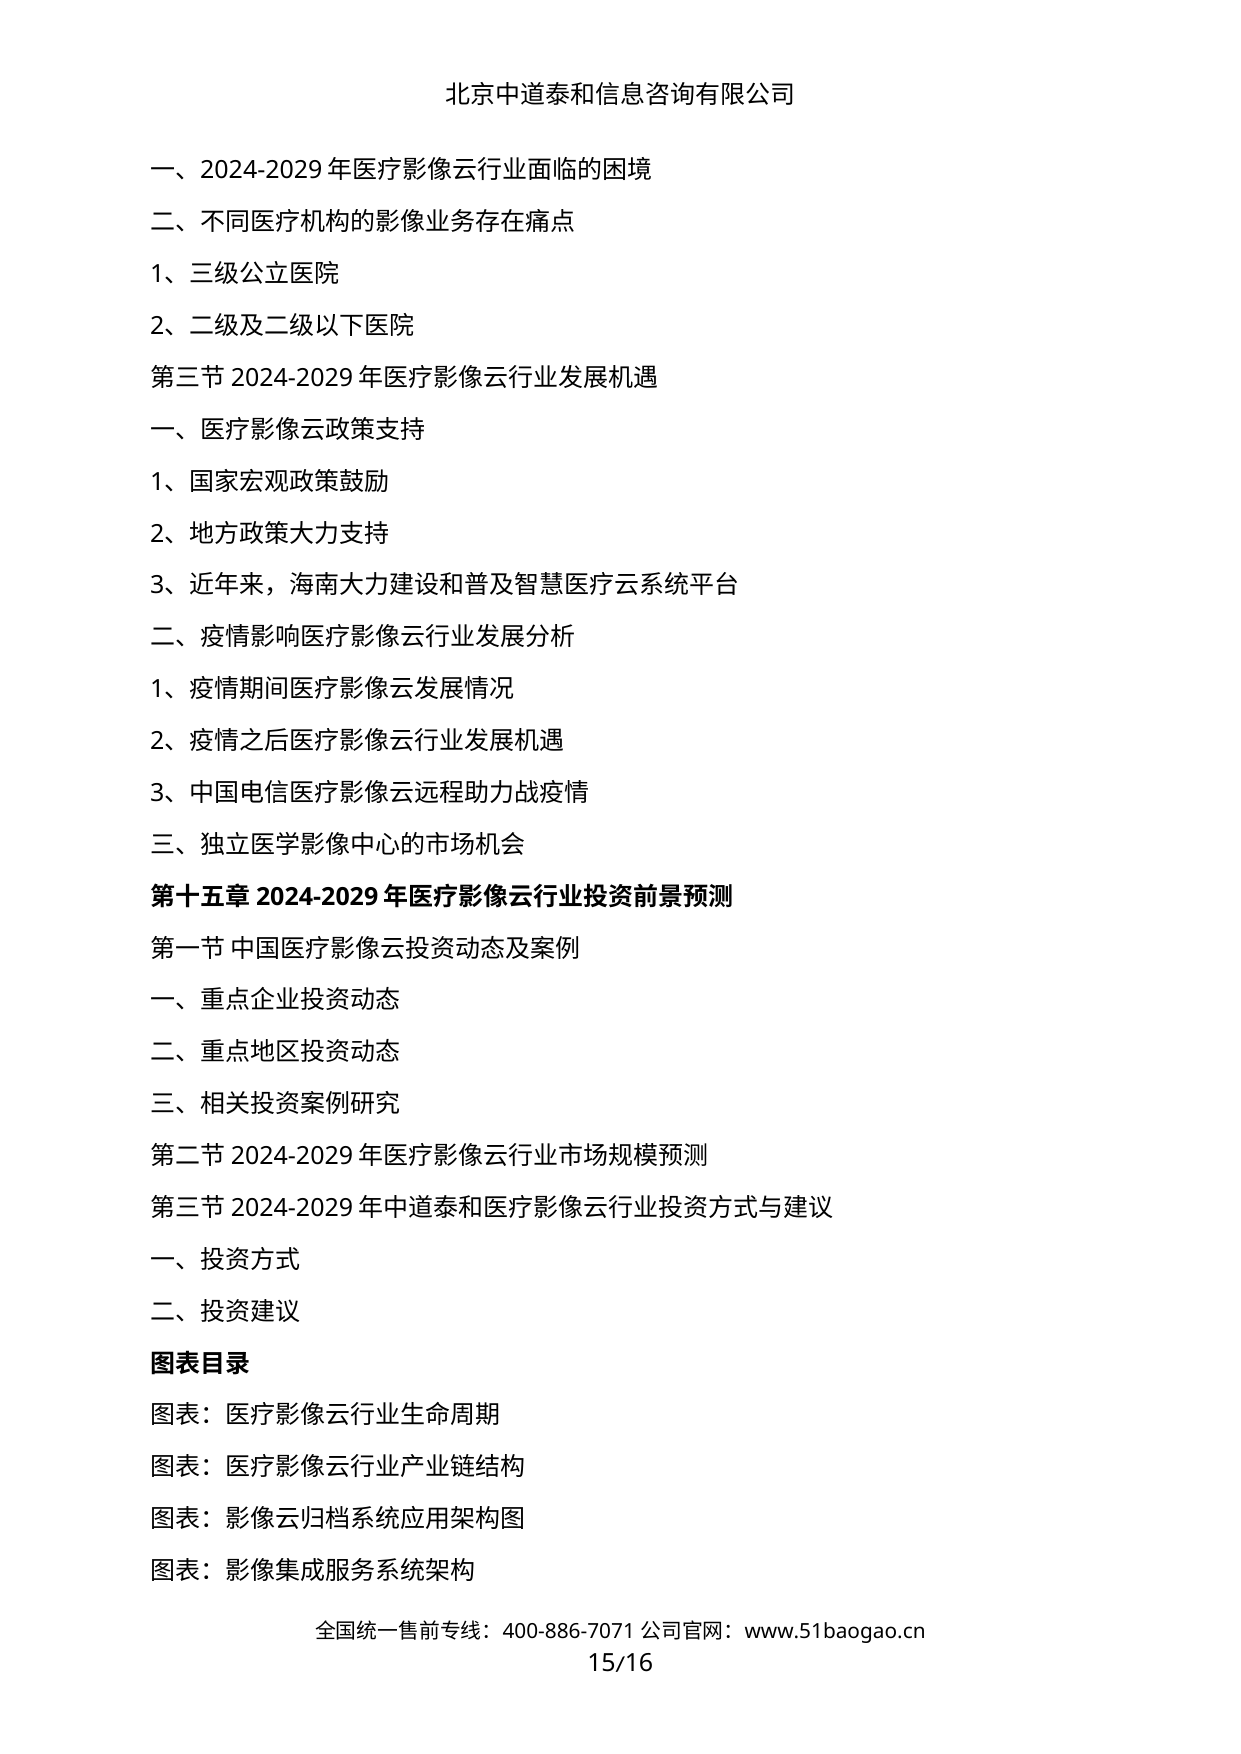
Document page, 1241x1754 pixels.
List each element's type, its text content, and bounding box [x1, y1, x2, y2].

text 1、国家宏观政策鼓励 [150, 461, 1090, 497]
text 三、相关投资案例研究 [150, 1084, 1090, 1120]
text 3、中国电信医疗影像云远程助力战疫情 [150, 772, 1090, 809]
text 图表目录 [150, 1343, 1090, 1379]
text 1、疫情期间医疗影像云发展情况 [150, 669, 1090, 705]
text 二、重点地区投资动态 [150, 1032, 1090, 1068]
text 第三节 2024-2029年医疗影像云行业发展机遇 [150, 357, 1090, 394]
text 第一节 中国医疗影像云投资动态及案例 [150, 928, 1090, 964]
text 1、三级公立医院 [150, 254, 1090, 290]
text 图表：医疗影像云行业产业链结构 [150, 1447, 1090, 1483]
text 二、不同医疗机构的影像业务存在痛点 [150, 202, 1090, 238]
text 图表：医疗影像云行业生命周期 [150, 1395, 1090, 1431]
text 第三节 2024-2029年中道泰和医疗影像云行业投资方式与建议 [150, 1187, 1090, 1224]
text 2、疫情之后医疗影像云行业发展机遇 [150, 721, 1090, 757]
text 一、2024-2029年医疗影像云行业面临的困境 [150, 150, 1090, 186]
text 第二节 2024-2029年医疗影像云行业市场规模预测 [150, 1136, 1090, 1172]
text 三、独立医学影像中心的市场机会 [150, 824, 1090, 861]
text 图表：影像云归档系统应用架构图 [150, 1499, 1090, 1535]
text 二、投资建议 [150, 1291, 1090, 1327]
text 第十五章 2024-2029年医疗影像云行业投资前景预测 [150, 876, 1090, 912]
text 一、投资方式 [150, 1239, 1090, 1276]
text 一、重点企业投资动态 [150, 980, 1090, 1016]
text 图表：影像集成服务系统架构 [150, 1551, 1090, 1587]
text 一、医疗影像云政策支持 [150, 409, 1090, 446]
text 3、近年来，海南大力建设和普及智慧医疗云系统平台 [150, 565, 1090, 601]
text 二、疫情影响医疗影像云行业发展分析 [150, 617, 1090, 653]
text 2、二级及二级以下医院 [150, 306, 1090, 342]
text 2、地方政策大力支持 [150, 513, 1090, 549]
